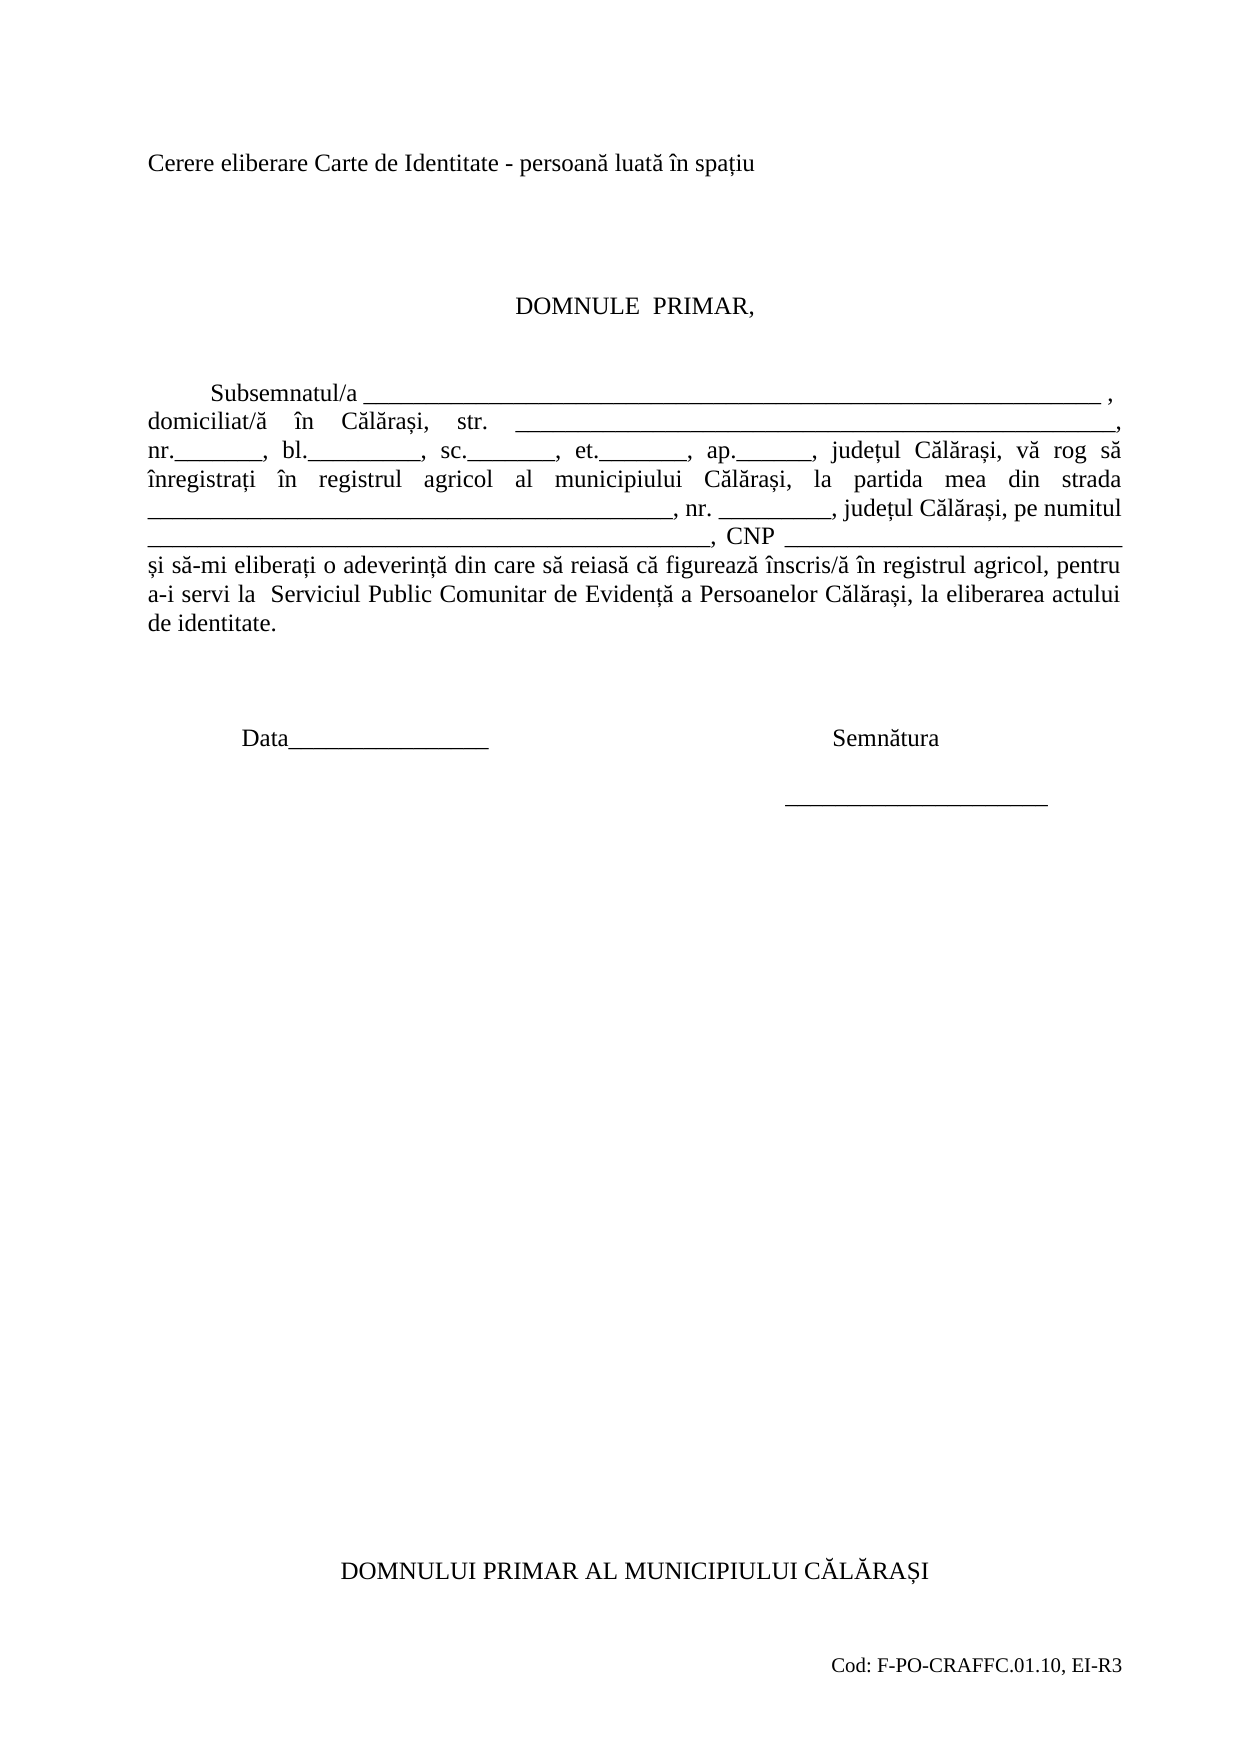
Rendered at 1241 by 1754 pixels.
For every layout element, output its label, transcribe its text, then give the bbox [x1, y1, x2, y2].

text DOMNULE PRIMAR, [148, 291, 1122, 320]
text Cerere eliberare Carte de Identitate - persoană luată în spațiu [148, 148, 1122, 176]
text Subsemnatul/a ___________________________________________________________ , [148, 378, 1122, 406]
text domiciliat/ă în Călărași, str. ________________________________________________, nr._______, bl._________, sc._______, et._______, ap.______, județul Călărași, vă rog să înregistrați în registrul agricol al municipiului Călărași, la partida mea din strada __________________________________________, nr. _________, județul Călărași, pe numitul _____________________________________________, CNP ___________________________ și să-mi eliberați o adeverință din care să reiasă că figurează înscris/ă în registrul agricol, pentru a-i servi la Serviciul Public Comunitar de Evidență a Persoanelor Călărași, la eliberarea actului de identitate. [148, 406, 1122, 636]
text DOMNULUI PRIMAR AL MUNICIPIULUI CĂLĂRAȘI [148, 1556, 1122, 1585]
text _____________________ [148, 780, 1122, 809]
text Data________________ Semnătura [148, 723, 1122, 751]
